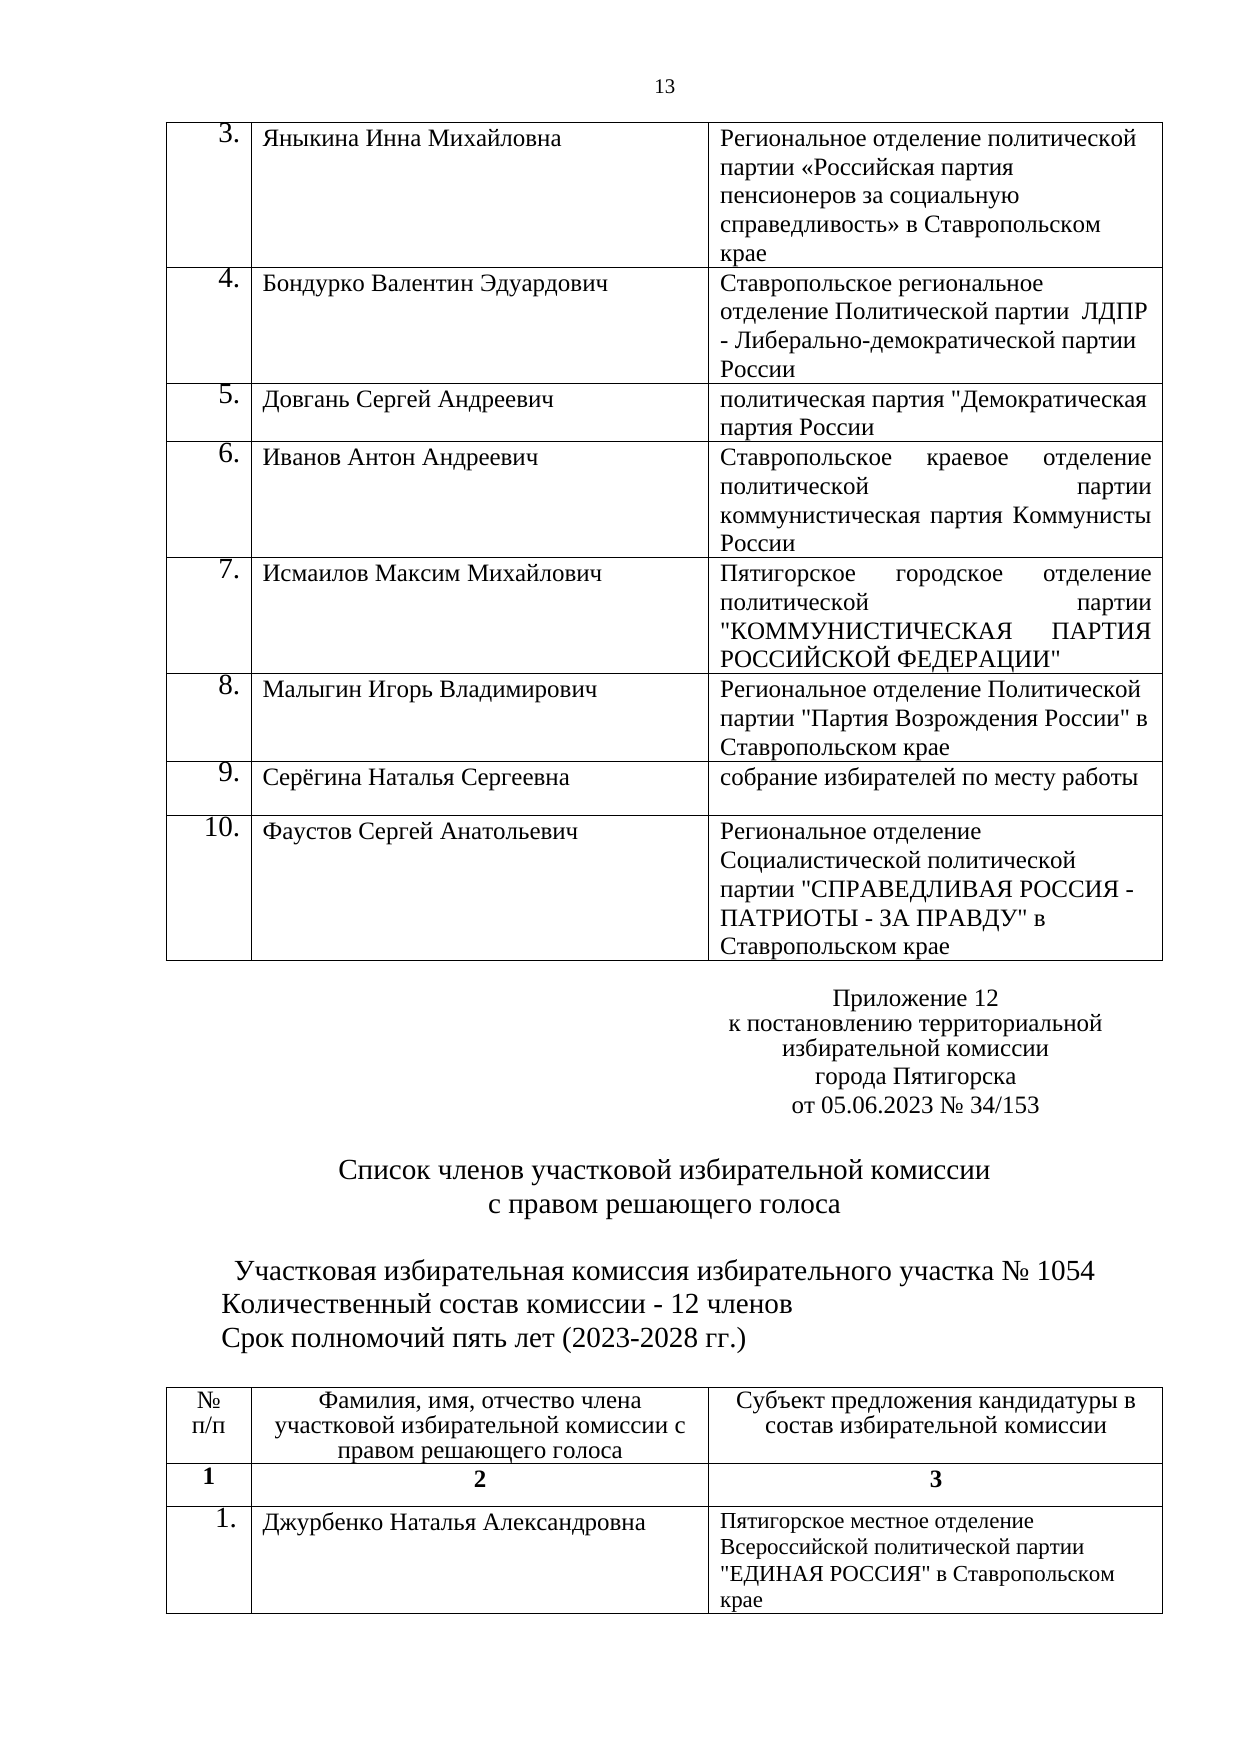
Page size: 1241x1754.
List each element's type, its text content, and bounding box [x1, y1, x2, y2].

table_header Фамилия, имя, отчество члена участковой избирательной комиссии с правом решающего голоса [252, 1388, 708, 1463]
table_cell Ставропольское региональное отделение Политической партии ЛДПР - Либерально-демократической партии России [709, 268, 1162, 383]
table_cell Бондурко Валентин Эдуардович [252, 268, 708, 383]
table_cell 5. [167, 384, 251, 441]
table_cell 1 [167, 1464, 251, 1506]
table_cell 2 [252, 1464, 708, 1506]
table_cell Региональное отделение Социалистической политической партии "СПРАВЕДЛИВАЯ РОССИЯ - ПАТРИОТЫ - ЗА ПРАВДУ" в Ставропольском крае [709, 816, 1162, 960]
text с правом решающего голоса [177, 1186, 1152, 1219]
table_cell [167, 1507, 251, 1612]
table_cell Малыгин Игорь Владимирович [252, 674, 708, 761]
table_cell 7. [167, 558, 251, 673]
table_cell Довгань Сергей Андреевич [252, 384, 708, 441]
text от 05.06.2023 № 34/153 [679, 1090, 1152, 1119]
text Количественный состав комиссии - 12 членов [177, 1286, 1152, 1320]
table_cell Пятигорское местное отделение Всероссийской политической партии "ЕДИНАЯ РОССИЯ" в Ставропольском крае [709, 1507, 1162, 1612]
table_cell 6. [167, 442, 251, 557]
table_cell Яныкина Инна Михайловна [252, 123, 708, 267]
table_cell 9. [167, 762, 251, 815]
table_cell 3. [167, 123, 251, 267]
table_cell 4. [167, 268, 251, 383]
text Список членов участковой избирательной комиссии [177, 1152, 1152, 1186]
table_header Субъект предложения кандидатуры в состав избирательной комиссии [709, 1388, 1162, 1463]
table_cell 3 [709, 1464, 1162, 1506]
text к постановлению территориальной избирательной комиссии [679, 1011, 1152, 1061]
table_cell 10. [167, 816, 251, 960]
table_cell Региональное отделение политической партии «Российская партия пенсионеров за социальную справедливость» в Ставропольском крае [709, 123, 1162, 267]
table_header № п/п [167, 1388, 251, 1463]
table_cell Джурбенко Наталья Александровна [252, 1507, 708, 1612]
table_cell Ставропольское краевое отделение политической партии коммунистическая партия Коммунисты России [709, 442, 1162, 557]
table_cell Исмаилов Максим Михайлович [252, 558, 708, 673]
table_cell политическая партия "Демократическая партия России [709, 384, 1162, 441]
text Срок полномочий пять лет (2023-2028 гг.) [177, 1320, 1152, 1353]
text города Пятигорска [679, 1061, 1152, 1090]
table_cell 8. [167, 674, 251, 761]
table_cell Фаустов Сергей Анатольевич [252, 816, 708, 960]
table_cell Иванов Антон Андреевич [252, 442, 708, 557]
text Участковая избирательная комиссия избирательного участка № 1054 [177, 1253, 1152, 1286]
table_cell Региональное отделение Политической партии "Партия Возрождения России" в Ставропольском крае [709, 674, 1162, 761]
table_cell Серёгина Наталья Сергеевна [252, 762, 708, 815]
text Приложение 12 [679, 986, 1152, 1011]
table_cell Пятигорское городское отделение политической партии "КОММУНИСТИЧЕСКАЯ ПАРТИЯ РОССИЙСКОЙ ФЕДЕРАЦИИ" [709, 558, 1162, 673]
table_cell собрание избирателей по месту работы [709, 762, 1162, 815]
